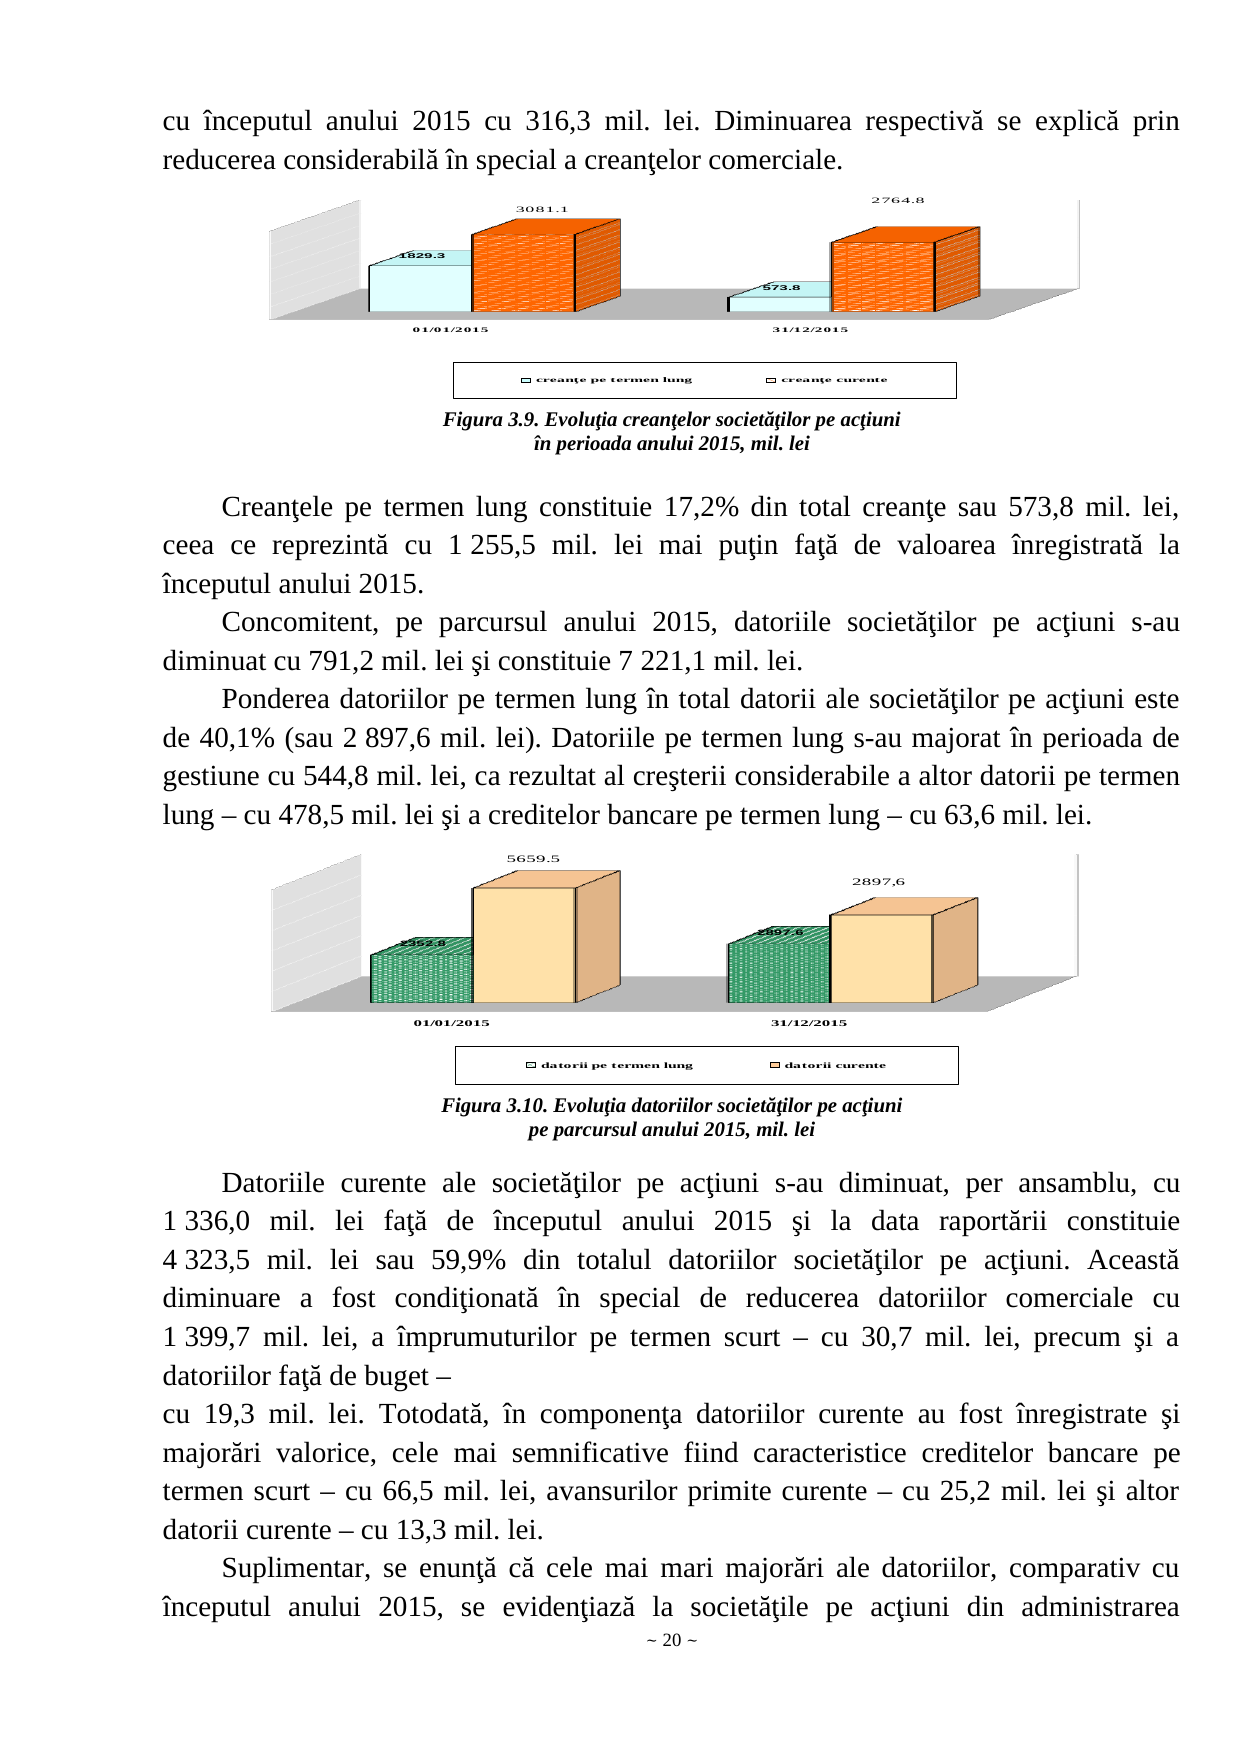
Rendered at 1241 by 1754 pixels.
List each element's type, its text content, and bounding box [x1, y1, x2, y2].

text în perioada anului 2015, mil. lei [162, 431, 1181, 455]
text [162, 103, 1181, 175]
text Figura 3.9. Evoluţia creanţelor societăţilor pe acţiuni [162, 407, 1181, 431]
text Datoriile curente ale societăţilor pe acţiuni s-au diminuat, per ansamblu, cu 1 336,0 mil. lei faţă de începutul anului 2015 şi la data raportării constituie 4 323,5 mil. lei sau 59,9% din totalul datoriilor societăţilor pe acţiuni. Această diminuare a fost condiţionată în special de reducerea datoriilor comerciale cu 1 399,7 mil. lei, a împrumuturilor pe termen scurt – cu 30,7 mil. lei, precum şi a datoriilor faţă de buget – [162, 1165, 1181, 1391]
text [162, 1550, 1181, 1622]
text pe parcursul anului 2015, mil. lei [162, 1117, 1181, 1141]
text Creanţele pe termen lung constituie 17,2% din total creanţe sau 573,8 mil. lei, ceea ce reprezintă cu 1 255,5 mil. lei mai puţin faţă de valoarea înregistrată la începutul anului 2015. [162, 489, 1181, 599]
text Ponderea datoriilor pe termen lung în total datorii ale societăţilor pe acţiuni este de 40,1% (sau 2 897,6 mil. lei). Datoriile pe termen lung s-au majorat în perioada de gestiune cu 544,8 mil. lei, ca rezultat al creşterii considerabile a altor datorii pe termen lung – cu 478,5 mil. lei şi a creditelor bancare pe termen lung – cu 63,6 mil. lei. [162, 681, 1181, 831]
text cu 19,3 mil. lei. Totodată, în componenţa datoriilor curente au fost înregistrate şi majorări valorice, cele mai semnificative fiind caracteristice creditelor bancare pe termen scurt – cu 66,5 mil. lei, avansurilor primite curente – cu 25,2 mil. lei şi altor datorii curente – cu 13,3 mil. lei. [162, 1396, 1181, 1545]
text Figura 3.10. Evoluţia datoriilor societăţilor pe acţiuni [162, 1093, 1181, 1117]
text Concomitent, pe parcursul anului 2015, datoriile societăţilor pe acţiuni s-au diminuat cu 791,2 mil. lei şi constituie 7 221,1 mil. lei. [162, 604, 1181, 676]
